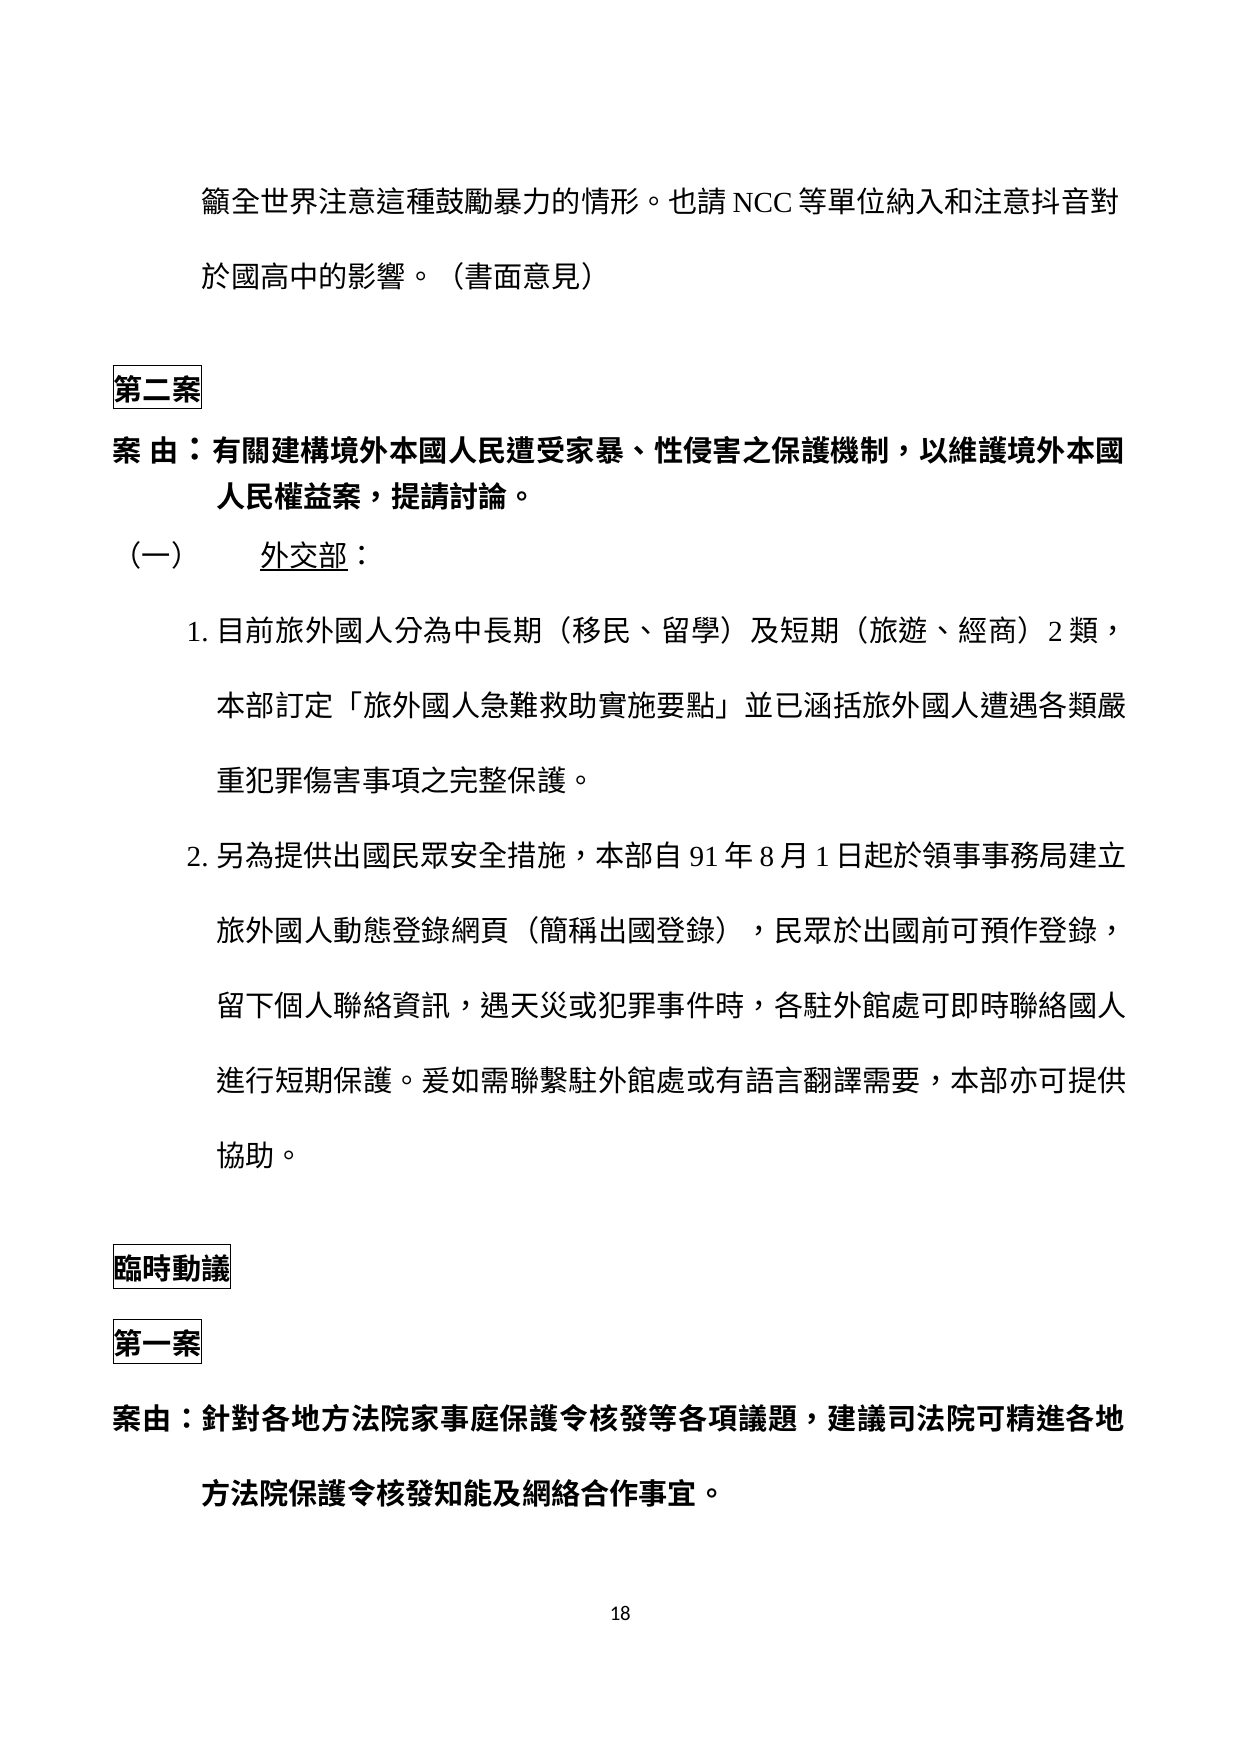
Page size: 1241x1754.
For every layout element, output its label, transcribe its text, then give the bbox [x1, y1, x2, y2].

list 目前旅外國人分為中長期（移民、留學）及短期（旅遊、經商）2類，本部訂定「旅外國人急難救助實施要點」並已涵括旅外國人遭遇各類嚴重犯罪傷害事項之完整保護。 [186, 592, 1128, 817]
list 外交部： [112, 517, 1128, 592]
list 另為提供出國民眾安全措施，本部自91年8月1日起於領事事務局建立旅外國人動態登錄網頁（簡稱出國登錄），民眾於出國前可預作登錄，留下個人聯絡資訊，遇天災或犯罪事件時，各駐外館處可即時聯絡國人進行短期保護。爰如需聯繫駐外館處或有語言翻譯需要，本部亦可提供協助。 [186, 817, 1128, 1192]
text 案 由：有關建構境外本國人民遭受家暴、性侵害之保護機制，以維護境外本國人民權益案，提請討論。 [112, 425, 1128, 517]
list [112, 162, 1128, 312]
text 第一案 [112, 1304, 1128, 1379]
text 案由：針對各地方法院家事庭保護令核發等各項議題，建議司法院可精進各地方法院保護令核發知能及網絡合作事宜。 [112, 1379, 1128, 1529]
text 第二案 [112, 350, 1128, 425]
text 臨時動議 [112, 1229, 1128, 1304]
